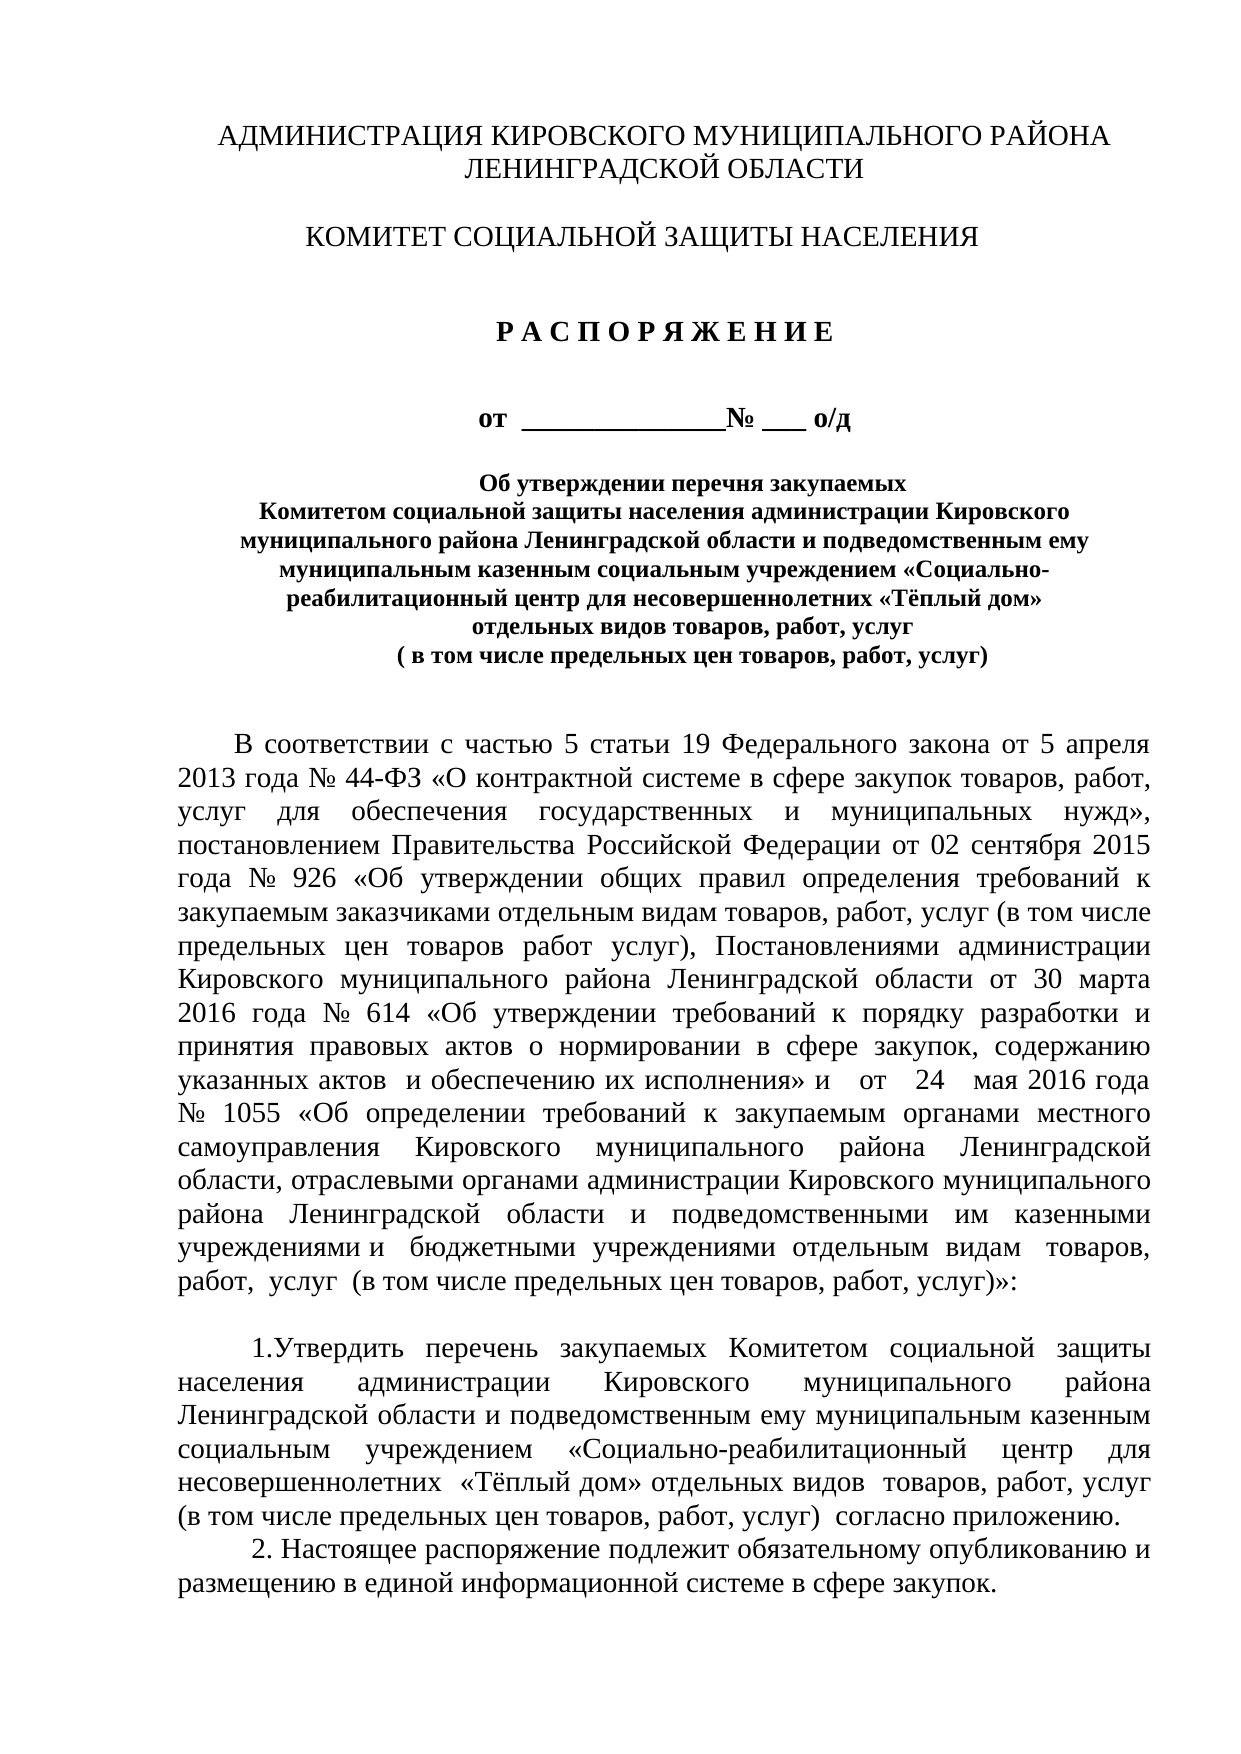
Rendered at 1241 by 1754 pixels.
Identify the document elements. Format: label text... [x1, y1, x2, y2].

subtitle ЛЕНИНГРАДСКОЙ ОБЛАСТИ [177, 152, 1152, 185]
text 2. Настоящее распоряжение подлежит обязательному опубликованию и размещению в единой информационной системе в сфере закупок. [177, 1531, 1152, 1598]
text 1.Утвердить перечень закупаемых Комитетом социальной защиты населения администрации Кировского муниципального района Ленинградской области и подведомственным ему муниципальным казенным социальным учреждением «Социально-реабилитационный центр для несовершеннолетних «Тёплый дом» отдельных видов товаров, работ, услуг (в том числе предельных цен товаров, работ, услуг) согласно приложению. [177, 1330, 1152, 1531]
text Комитетом социальной защиты населения администрации Кировского муниципального района Ленинградской области и подведомственным ему муниципальным казенным социальным учреждением «Социально-реабилитационный центр для несовершеннолетних «Тёплый дом» [177, 496, 1152, 611]
text Об утверждении перечня закупаемых [177, 468, 1152, 496]
subtitle Р А С П О Р Я Ж Е Н И Е [177, 314, 1152, 348]
subtitle от ______________№ ___ о/д [177, 401, 1152, 434]
text ( в том числе предельных цен товаров, работ, услуг) [177, 640, 1152, 669]
text отдельных видов товаров, работ, услуг [177, 611, 1152, 640]
subtitle АДМИНИСТРАЦИЯ КИРОВСКОГО МУНИЦИПАЛЬНОГО РАЙОНА [177, 118, 1152, 152]
title КОМИТЕТ СОЦИАЛЬНОЙ ЗАЩИТЫ НАСЕЛЕНИЯ [133, 219, 1152, 252]
text В соответствии c частью 5 статьи 19 Федерального закона от 5 апреля 2013 года № 44-ФЗ «О контрактной системе в сфере закупок товаров, работ, услуг для обеспечения государственных и муниципальных нужд», постановлением Правительства Российской Федерации от 02 сентября 2015 года № 926 «Об утверждении общих правил определения требований к закупаемым заказчиками отдельным видам товаров, работ, услуг (в том числе предельных цен товаров работ услуг), Постановлениями администрации Кировского муниципального района Ленинградской области от 30 марта 2016 года № 614 «Об утверждении требований к порядку разработки и принятия правовых актов о нормировании в сфере закупок, содержанию указанных актов и обеспечению их исполнения» и от 24 мая 2016 года № 1055 «Об определении требований к закупаемым органами местного самоуправления Кировского муниципального района Ленинградской области, отраслевыми органами администрации Кировского муниципального района Ленинградской области и подведомственными им казенными учреждениями и бюджетными учреждениями отдельным видам товаров, работ, услуг (в том числе предельных цен товаров, работ, услуг)»: [177, 726, 1152, 1297]
